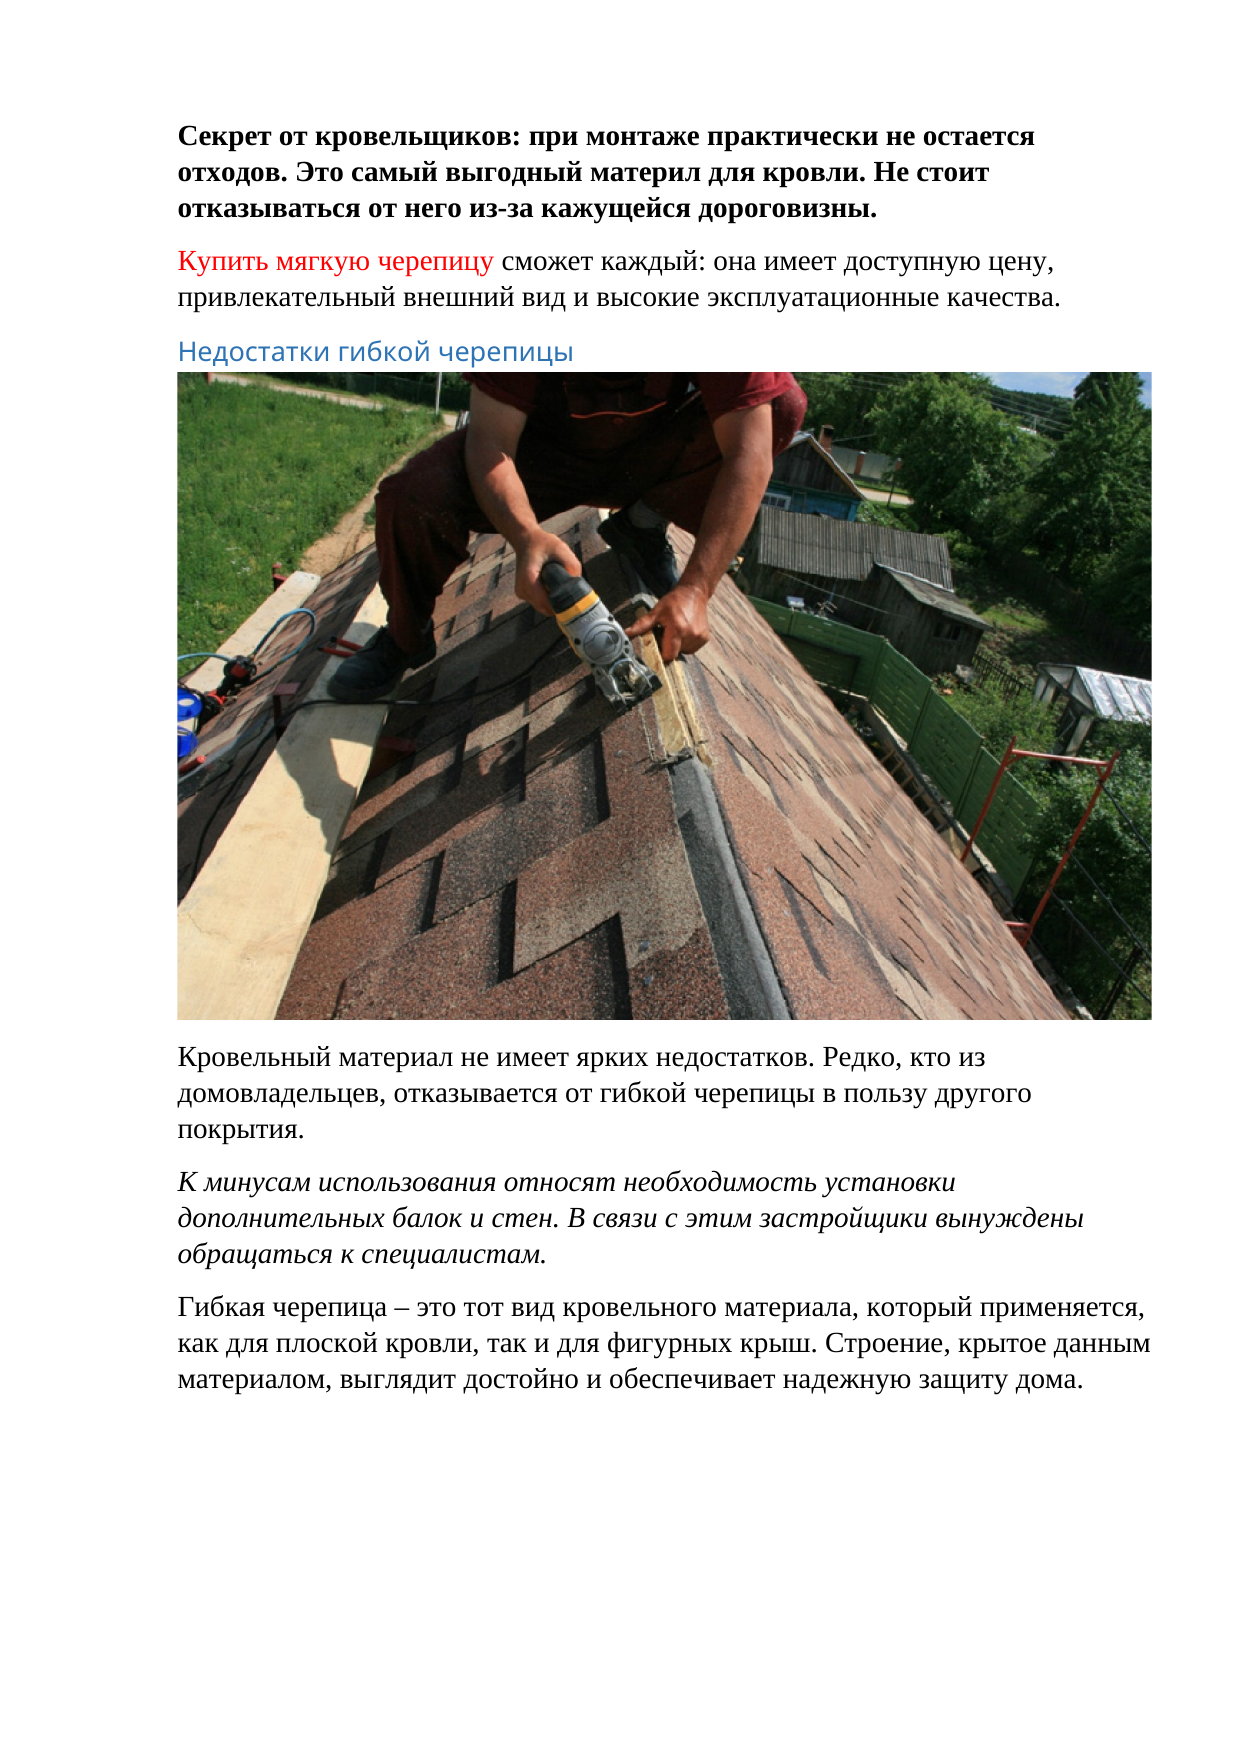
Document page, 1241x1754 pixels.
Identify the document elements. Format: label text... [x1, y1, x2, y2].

text Кровельный материал не имеет ярких недостатков. Редко, кто из домовладельцев, отказывается от гибкой черепицы в пользу другого покрытия. [177, 1039, 1152, 1145]
text Купить мягкую черепицу сможет каждый: она имеет доступную цену, привлекательный внешний вид и высокие эксплуатационные качества. [177, 243, 1152, 313]
text Секрет от кровельщиков: при монтаже практически не остается отходов. Это самый выгодный материл для кровли. Не стоит отказываться от него из-за кажущейся дороговизны. [177, 118, 1152, 224]
text К минусам использования относят необходимость установки дополнительных балок и стен. В связи с этим застройщики вынуждены обращаться к специалистам. [177, 1164, 1152, 1270]
text Гибкая черепица – это тот вид кровельного материала, который применяется, как для плоской кровли, так и для фигурных крыш. Строение, крытое данным материалом, выглядит достойно и обеспечивает надежную защиту дома. [177, 1289, 1152, 1395]
subtitle Недостатки гибкой черепицы [177, 332, 1152, 369]
picture [177, 372, 1152, 1020]
